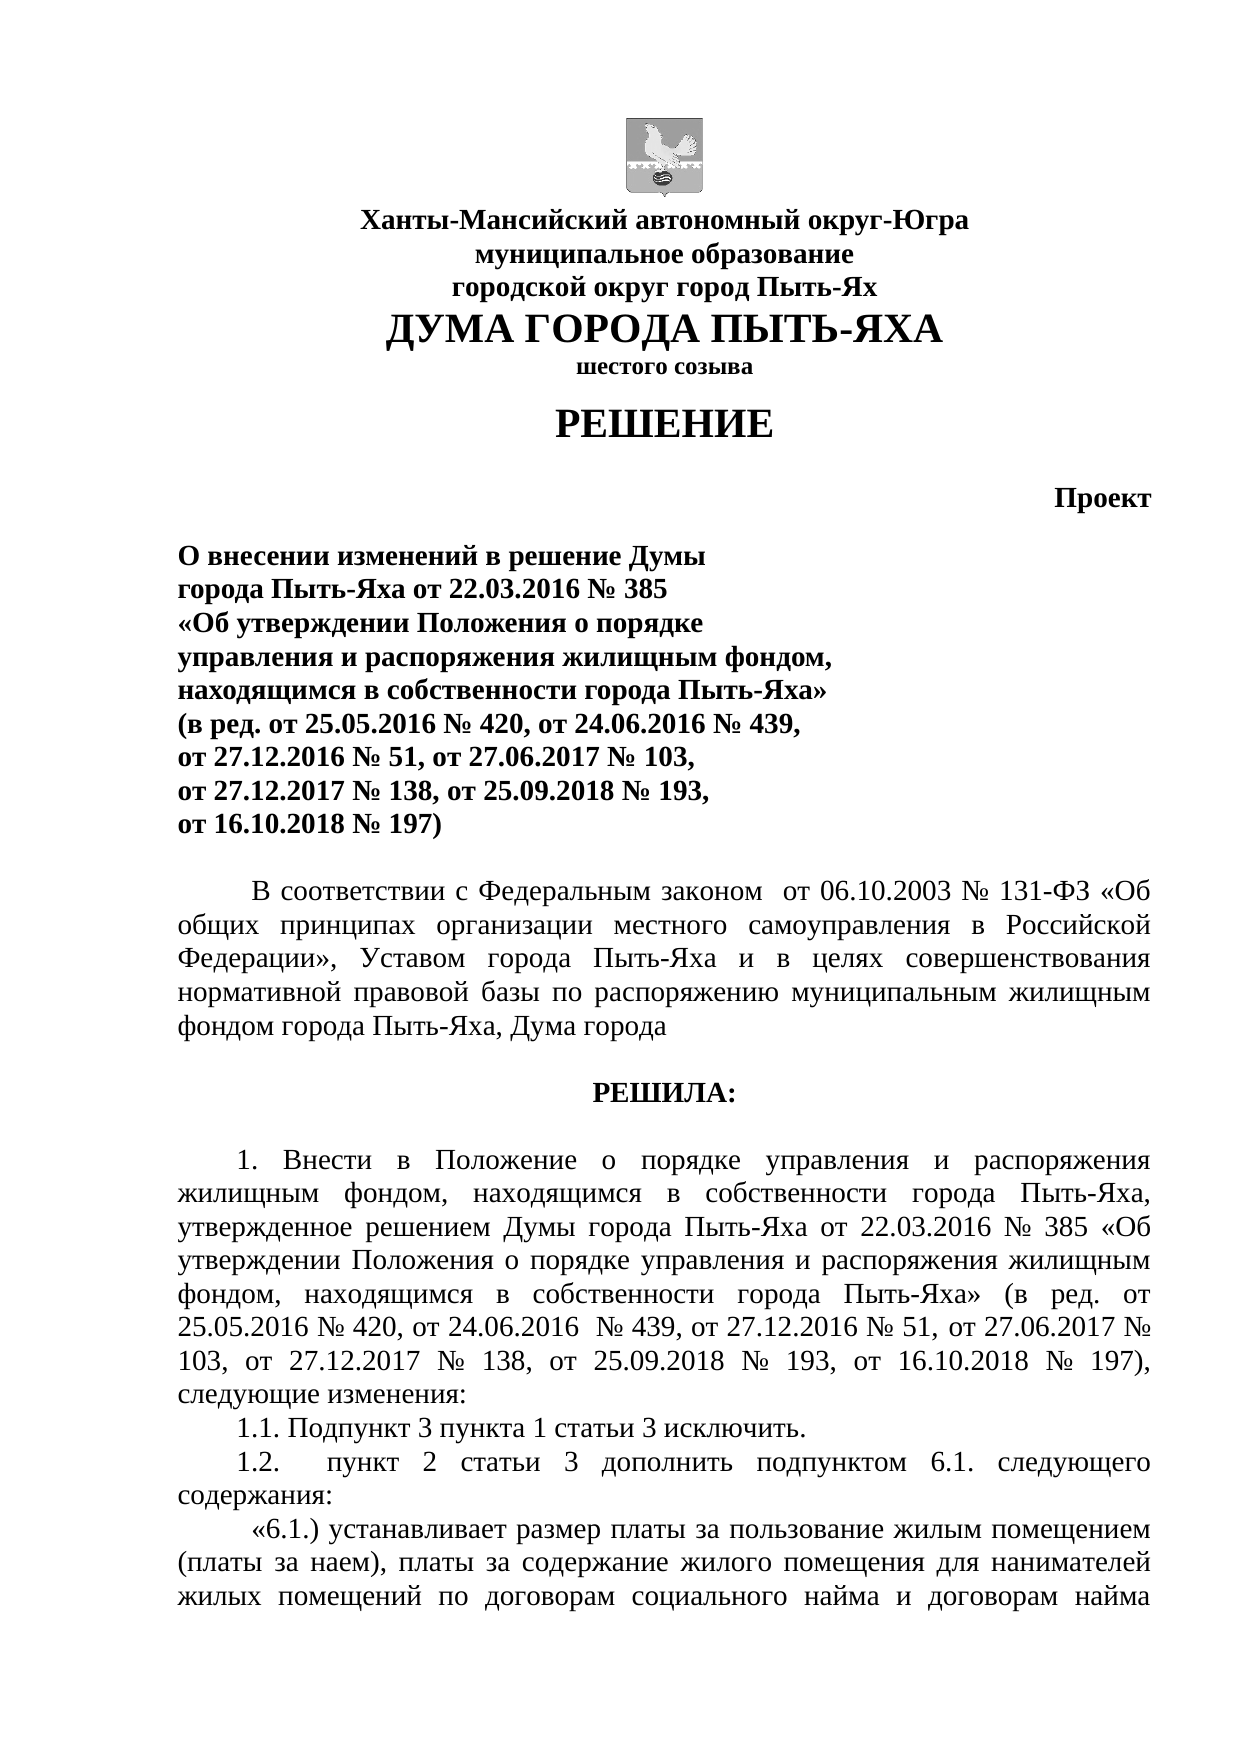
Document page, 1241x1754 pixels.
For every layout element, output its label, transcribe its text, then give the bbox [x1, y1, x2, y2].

subtitle муниципальное образование [177, 236, 1152, 269]
text от 27.12.2017 № 138, от 25.09.2018 № 193, [177, 773, 1152, 806]
subtitle города Пыть-Яха от 22.03.2016 № 385 [177, 572, 1152, 605]
subtitle РЕШЕНИЕ [177, 399, 1152, 447]
text Проект [177, 480, 1152, 514]
text 1.2. пункт 2 статьи 3 дополнить подпунктом 6.1. следующего содержания: [177, 1444, 1152, 1511]
text (в ред. от 25.05.2016 № 420, от 24.06.2016 № 439, [177, 706, 1152, 739]
subtitle «Об утверждении Положения о порядке [177, 605, 1152, 639]
subtitle управления и распоряжения жилищным фондом, [177, 639, 1152, 672]
subtitle городской округ город Пыть-Ях [177, 269, 1152, 303]
text от 27.12.2016 № 51, от 27.06.2017 № 103, [177, 739, 1152, 773]
subtitle находящимся в собственности города Пыть-Яха» [177, 672, 1152, 706]
text 1.1. Подпункт 3 пункта 1 статьи 3 исключить. [177, 1410, 1152, 1444]
subtitle ДУМА ГОРОДА ПЫТЬ-ЯХА [177, 303, 1152, 351]
text В соответствии с Федеральным законом от 06.10.2003 № 131-ФЗ «Об общих принципах организации местного самоуправления в Российской Федерации», Уставом города Пыть-Яха и в целях совершенствования нормативной правовой базы по распоряжению муниципальным жилищным фондом города Пыть-Яха, Дума города [177, 873, 1152, 1041]
text РЕШИЛА: [177, 1075, 1152, 1108]
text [177, 1511, 1152, 1611]
subtitle О внесении изменений в решение Думы [177, 538, 1152, 572]
subtitle Ханты-Мансийский автономный округ-Югра [177, 202, 1152, 236]
text от 16.10.2018 № 197) [177, 806, 1152, 840]
text шестого созыва [177, 351, 1152, 380]
text 1. Внести в Положение о порядке управления и распоряжения жилищным фондом, находящимся в собственности города Пыть-Яха, утвержденное решением Думы города Пыть-Яха от 22.03.2016 № 385 «Об утверждении Положения о порядке управления и распоряжения жилищным фондом, находящимся в собственности города Пыть-Яха» (в ред. от 25.05.2016 № 420, от 24.06.2016 № 439, от 27.12.2016 № 51, от 27.06.2017 № 103, от 27.12.2017 № 138, от 25.09.2018 № 193, от 16.10.2018 № 197), следующие изменения: [177, 1142, 1152, 1410]
